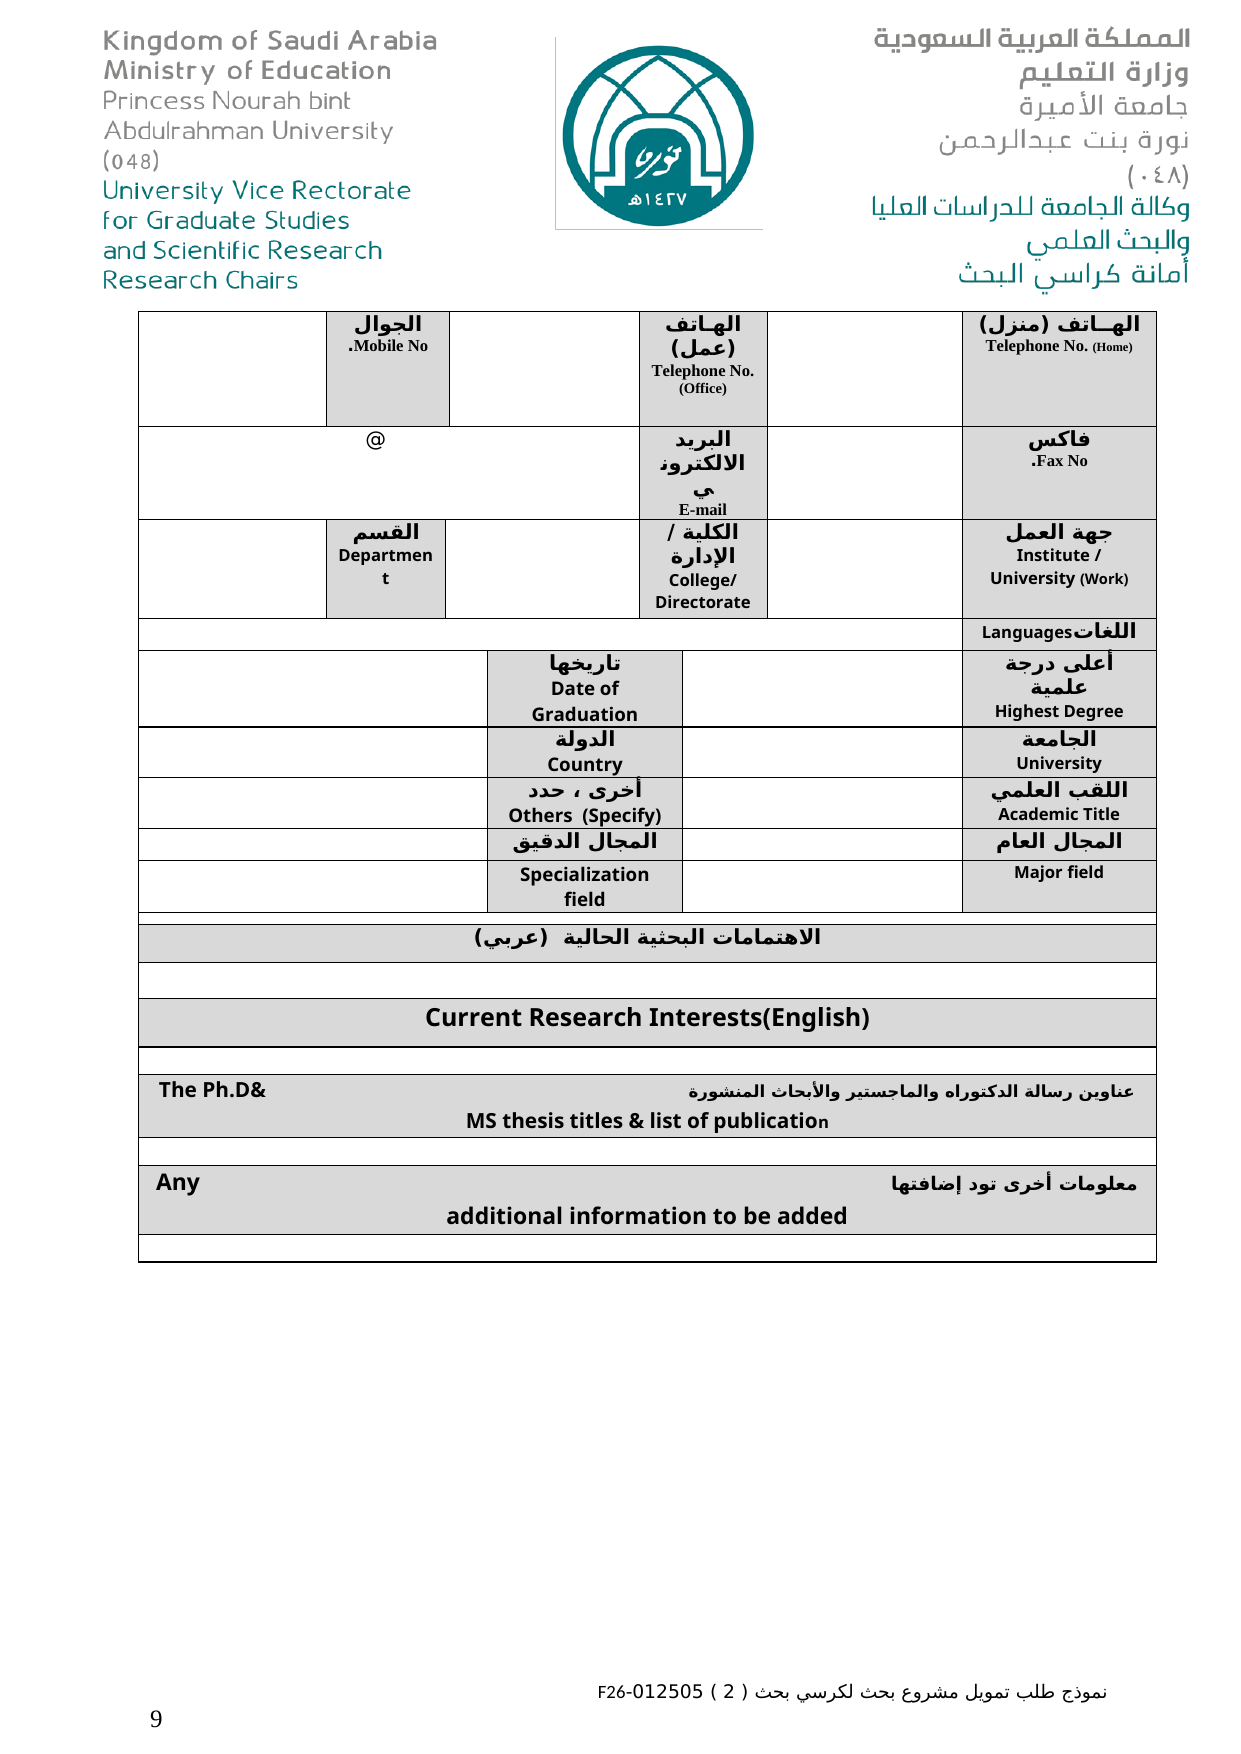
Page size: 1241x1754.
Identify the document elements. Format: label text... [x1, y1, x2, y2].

table_cell Current Research Interests(English) [139, 999, 1156, 1046]
table_cell Major field [963, 861, 1156, 912]
table_cell [450, 312, 639, 426]
table_cell [683, 861, 962, 912]
table_cell المجال العام [963, 829, 1156, 860]
table_cell [683, 778, 962, 828]
table_cell معلومات أخرى تود إضافتها Any additional information to be added [139, 1166, 1156, 1234]
table_cell الدولة Country [488, 728, 682, 777]
table_cell [139, 778, 487, 828]
table_cell [139, 829, 487, 860]
table_cell جهة العمل Institute / University (Work) [963, 520, 1156, 618]
table_cell [768, 427, 962, 519]
table_cell عناوين رسالة الدكتوراه والماجستير والأبحاث المنشورة The Ph.D& MS thesis titles & list of publication [139, 1075, 1156, 1137]
table_cell الجامعة University [963, 728, 1156, 777]
table_cell [683, 829, 962, 860]
table_cell [768, 520, 962, 618]
table_cell الهـاتف (عمل) Telephone No. (Office) [640, 312, 767, 426]
table_cell المجال الدقيق [488, 829, 682, 860]
table_cell [139, 312, 326, 426]
table_cell [139, 520, 326, 618]
table_cell [139, 1048, 1156, 1074]
table_cell @ [139, 427, 639, 519]
table_cell [768, 312, 962, 426]
table_cell تاريخها Date of Graduation [488, 651, 682, 726]
table_cell [139, 619, 962, 650]
table_cell القسم Department [327, 520, 445, 618]
table_cell الكلية / الإدارة College/ Directorate [640, 520, 767, 618]
table_cell [446, 520, 639, 618]
table_cell [139, 861, 487, 912]
table_cell البريد الالكتروني E-mail [640, 427, 767, 519]
table_cell الجوال Mobile No. [327, 312, 449, 426]
table_cell [139, 1235, 1156, 1261]
picture [86, 14, 1208, 311]
table_cell [139, 1138, 1156, 1165]
table_cell [139, 963, 1156, 998]
table_cell [683, 651, 962, 726]
table_cell أخرى ، حدد Others (Specify) [488, 778, 682, 828]
table_cell Specialization field [488, 861, 682, 912]
table_cell [139, 728, 487, 777]
table_cell فاكس Fax No. [963, 427, 1156, 519]
table_cell أعلى درجة علمية Highest Degree [963, 651, 1156, 726]
table_cell [139, 651, 487, 726]
table_cell اللقب العلمي Academic Title [963, 778, 1156, 828]
table_cell الاهتمامات البحثية الحالية (عربي) [139, 925, 1156, 962]
table_cell الهــاتف (منزل)Telephone No. (Home) [963, 312, 1156, 426]
table_cell اللغاتLanguages [963, 619, 1156, 650]
table_cell [683, 728, 962, 777]
table_cell [139, 913, 1156, 924]
